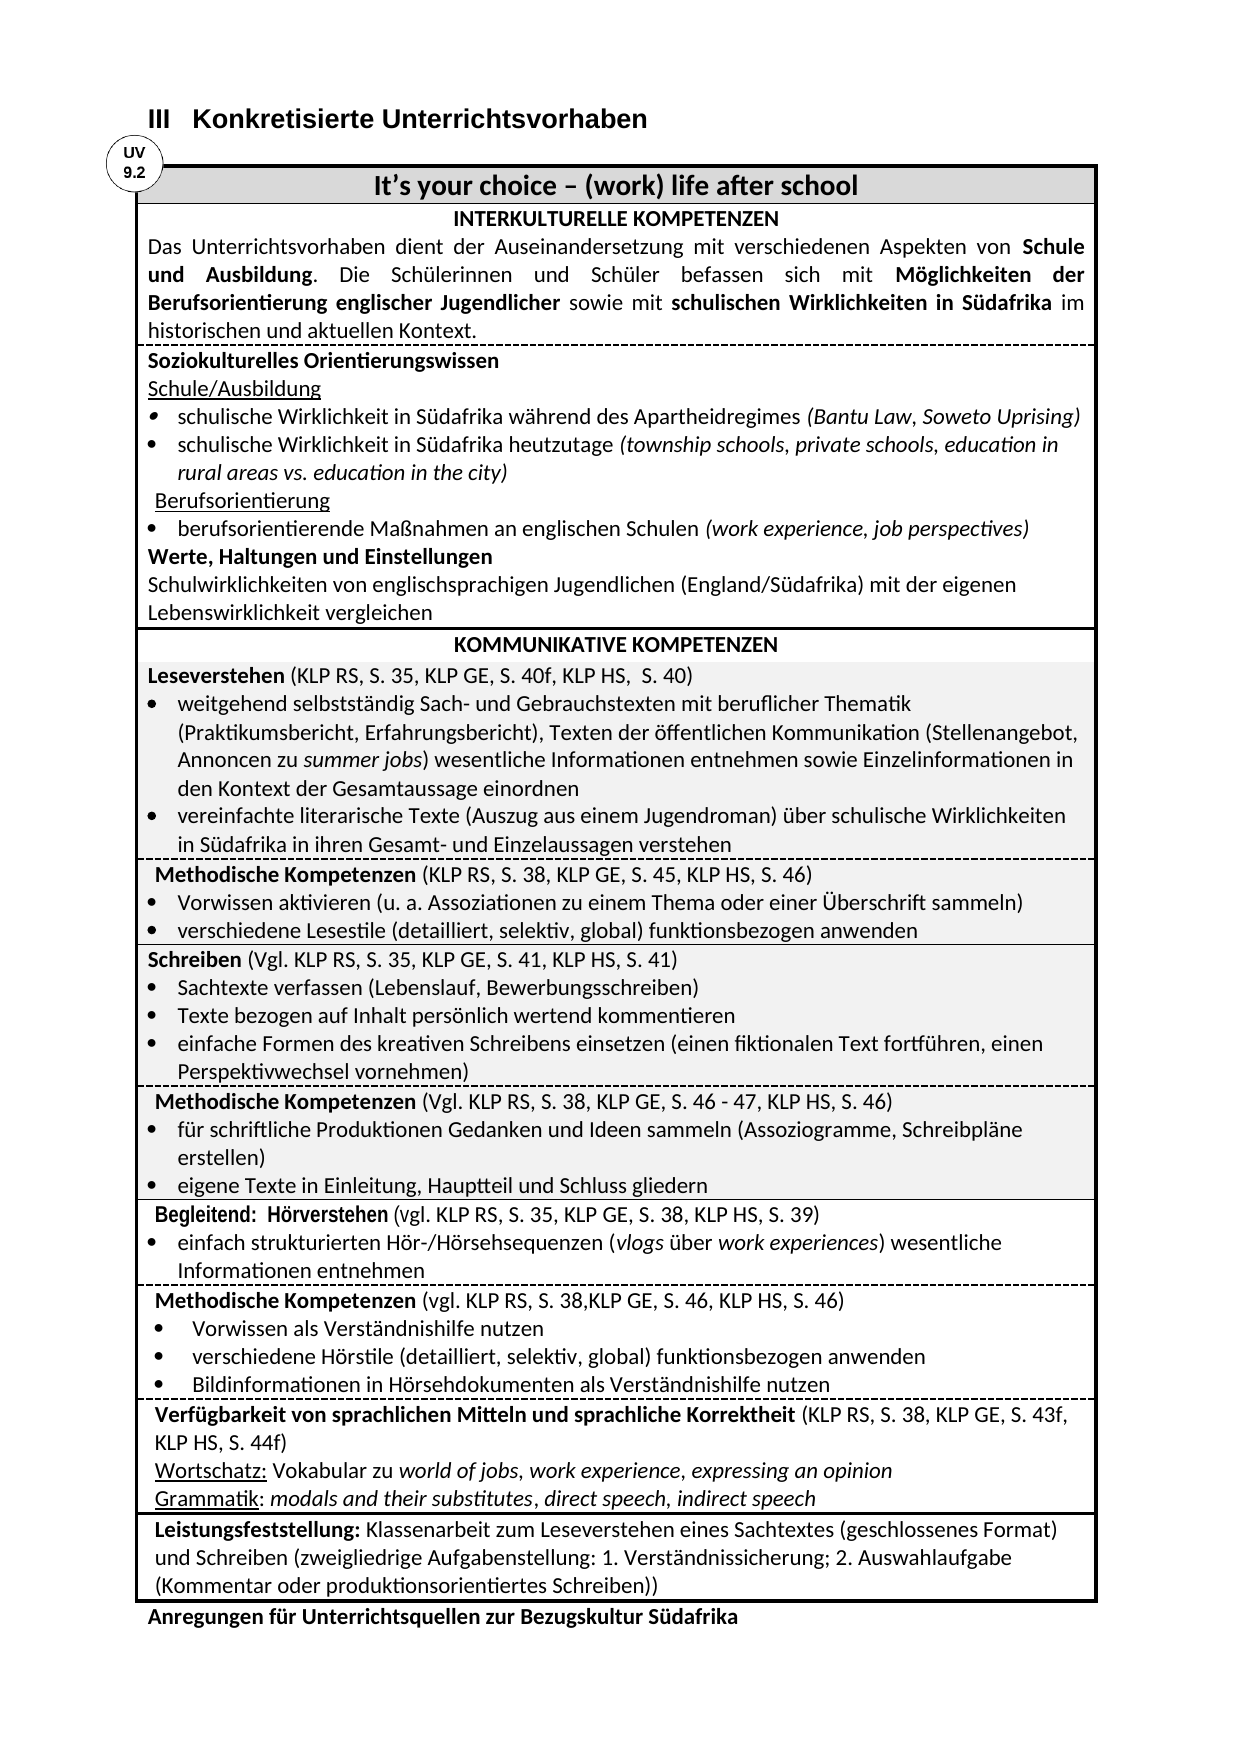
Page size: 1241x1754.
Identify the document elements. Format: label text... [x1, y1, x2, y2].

table_cell Leseverstehen (KLP RS, S. 35, KLP GE, S. 40f, KLP HS, S. 40) weitgehend selbstständig Sach- und Gebrauchstexten mit beruflicher Thematik (Praktikumsbericht, Erfahrungsbericht), Texten der öffentlichen Kommunikation (Stellenangebot, Annoncen zu summer jobs) wesentliche Informationen entnehmen sowie Einzelinformationen in den Kontext der Gesamtaussage einordnen vereinfachte literarische Texte (Auszug aus einem Jugendroman) über schulische Wirklichkeiten in Südafrika in ihren Gesamt- und Einzelaussagen verstehen [138, 662, 1094, 858]
table_cell Methodische Kompetenzen (vgl. KLP RS, S. 38,KLP GE, S. 46, KLP HS, S. 46) Vorwissen als Verständnishilfe nutzen verschiedene Hörstile (detailliert, selektiv, global) funktionsbezogen anwenden Bildinformationen in Hörsehdokumenten als Verständnishilfe nutzen [138, 1284, 1094, 1398]
table_cell Leistungsfeststellung: Klassenarbeit zum Leseverstehen eines Sachtextes (geschlossenes Format) und Schreiben (zweigliedrige Aufgabenstellung: 1. Verständnissicherung; 2. Auswahlaufgabe (Kommentar oder produktionsorientiertes Schreiben)) [138, 1515, 1094, 1599]
table_cell INTERKULTURELLE KOMPETENZEN Das Unterrichtsvorhaben dient der Auseinandersetzung mit verschiedenen Aspekten von Schule und Ausbildung. Die Schülerinnen und Schüler befassen sich mit Möglichkeiten der Berufsorientierung englischer Jugendlicher sowie mit schulischen Wirklichkeiten in Südafrika im historischen und aktuellen Kontext. [138, 204, 1094, 344]
table_cell Methodische Kompetenzen (Vgl. KLP RS, S. 38, KLP GE, S. 46 - 47, KLP HS, S. 46) für schriftliche Produktionen Gedanken und Ideen sammeln (Assoziogramme, Schreibpläne erstellen) eigene Texte in Einleitung, Hauptteil und Schluss gliedern [138, 1085, 1094, 1199]
table_cell Methodische Kompetenzen (KLP RS, S. 38, KLP GE, S. 45, KLP HS, S. 46) Vorwissen aktivieren (u. a. Assoziationen zu einem Thema oder einer Überschrift sammeln) verschiedene Lesestile (detailliert, selektiv, global) funktionsbezogen anwenden [138, 858, 1094, 944]
table_cell Soziokulturelles Orientierungswissen Schule/Ausbildung schulische Wirklichkeit in Südafrika während des Apartheidregimes (Bantu Law, Soweto Uprising) schulische Wirklichkeit in Südafrika heutzutage (township schools, private schools, education in rural areas vs. education in the city) Berufsorientierung berufsorientierende Maßnahmen an englischen Schulen (work experience, job perspectives) Werte, Haltungen und Einstellungen Schulwirklichkeiten von englischsprachigen Jugendlichen (England/Südafrika) mit der eigenen Lebenswirklichkeit vergleichen [138, 344, 1094, 627]
text Anregungen für Unterrichtsquellen zur Bezugskultur Südafrika [148, 1603, 1093, 1630]
table_cell Verfügbarkeit von sprachlichen Mitteln und sprachliche Korrektheit (KLP RS, S. 38, KLP GE, S. 43f, KLP HS, S. 44f) Wortschatz: Vokabular zu world of jobs, work experience, expressing an opinion Grammatik: modals and their substitutes, direct speech, indirect speech [138, 1398, 1094, 1512]
table_cell KOMMUNIKATIVE KOMPETENZEN [138, 630, 1094, 662]
table_header It’s your choice – (work) life after school [138, 168, 1094, 203]
table_cell Begleitend: Hörverstehen (vgl. KLP RS, S. 35, KLP GE, S. 38, KLP HS, S. 39) einfach strukturierten Hör-/Hörsehsequenzen (vlogs über work experiences) wesentliche Informationen entnehmen [138, 1200, 1094, 1284]
table_cell Schreiben (Vgl. KLP RS, S. 35, KLP GE, S. 41, KLP HS, S. 41) Sachtexte verfassen (Lebenslauf, Bewerbungsschreiben) Texte bezogen auf Inhalt persönlich wertend kommentieren einfache Formen des kreativen Schreibens einsetzen (einen fiktionalen Text fortführen, einen Perspektivwechsel vornehmen) [138, 945, 1094, 1085]
subtitle III Konkretisierte Unterrichtsvorhaben [148, 103, 1093, 135]
